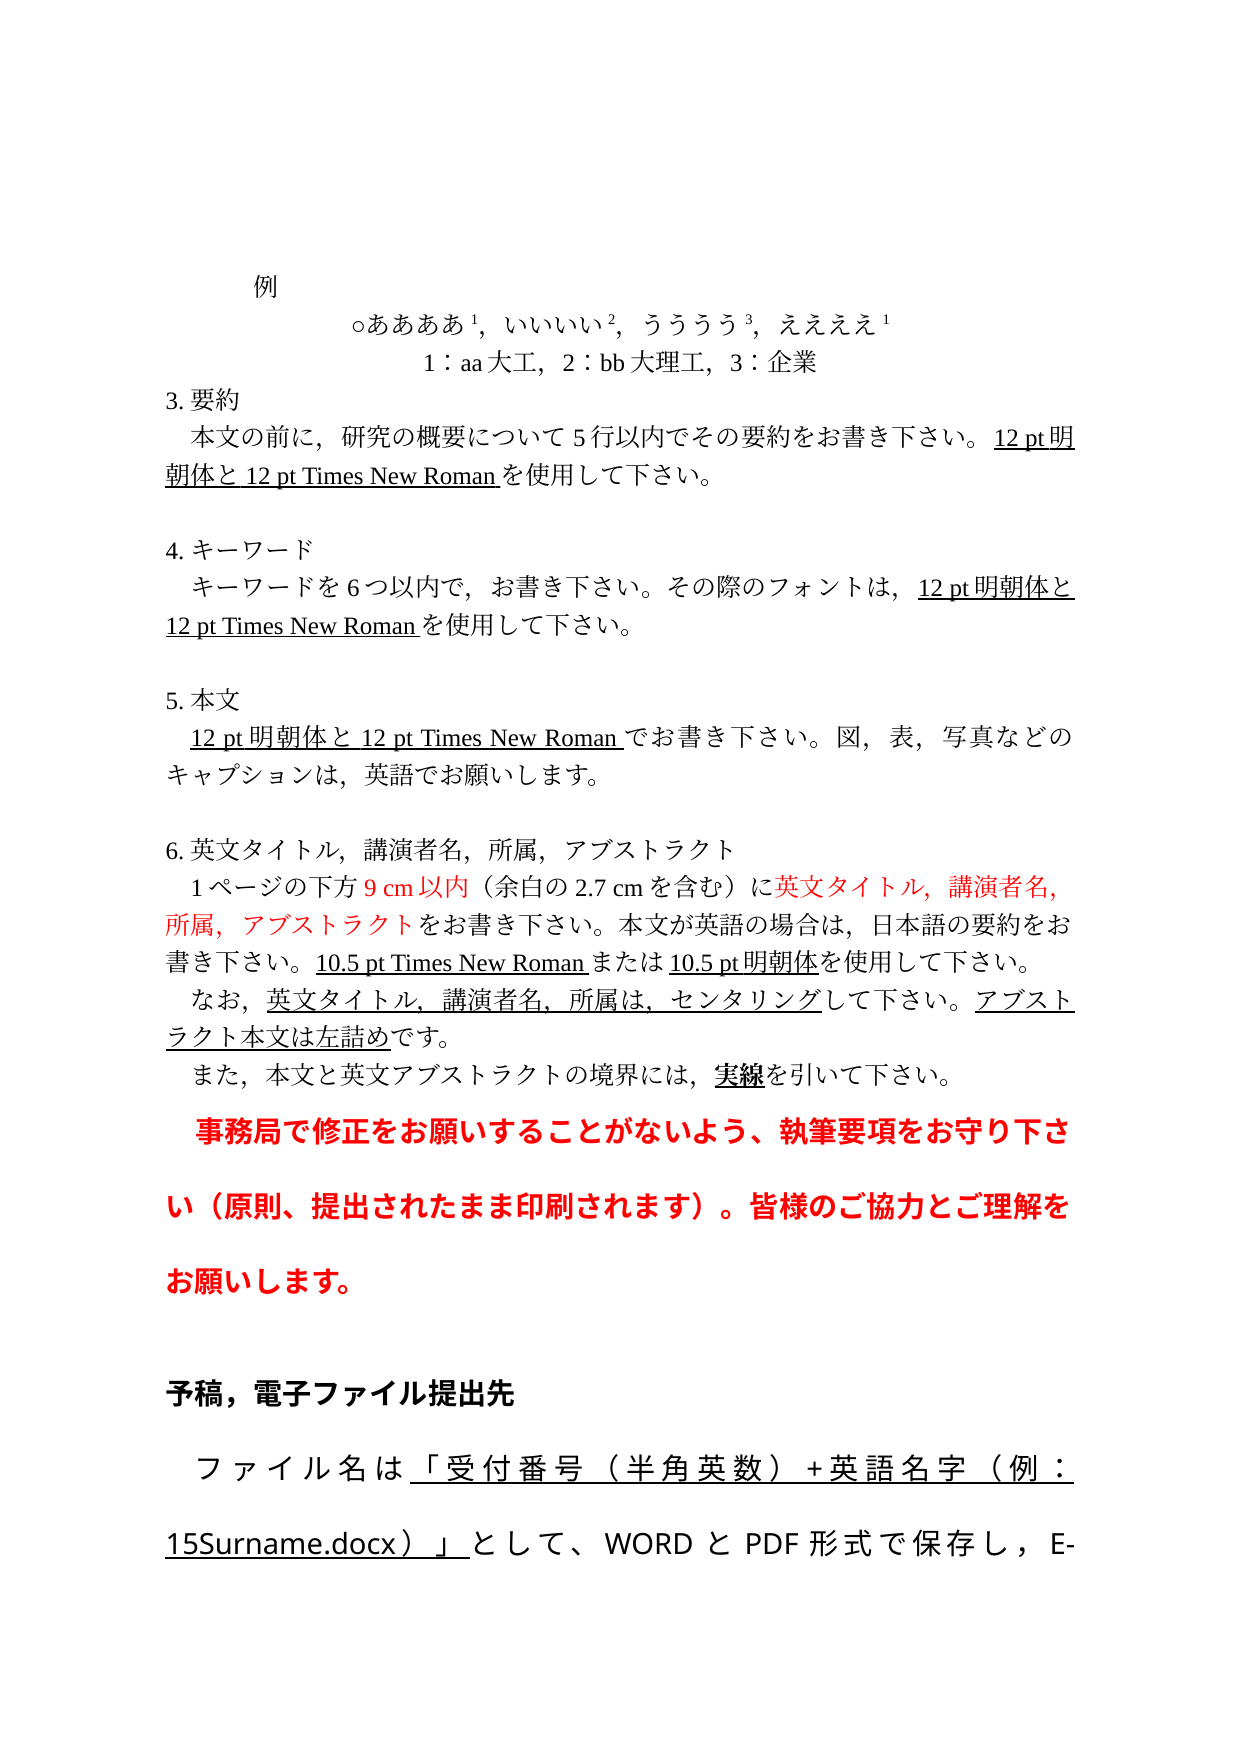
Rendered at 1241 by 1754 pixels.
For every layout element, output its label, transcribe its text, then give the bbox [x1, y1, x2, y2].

text 1：aa大工，2：bb大理工，3：企業 [165, 342, 1075, 379]
text 1ページの下方9 cm以内（余白の2.7 cmを含む）に英文タイトル，講演者名，所属，アブストラクトをお書き下さい。本文が英語の場合は，日本語の要約をお書き下さい。10.5 pt Times New Romanまたは10.5 pt明朝体を使用して下さい。 [165, 867, 1075, 979]
text 4. キーワード [165, 529, 1075, 567]
text 6. 英文タイトル，講演者名，所属，アブストラクト [165, 829, 1075, 867]
text なお，英文タイトル，講演者名，所属は，センタリングして下さい。アブストラクト本文は左詰めです。 [165, 979, 1075, 1054]
text 予稿，電子ファイル提出先 [165, 1354, 1075, 1429]
text 事務局で修正をお願いすることがないよう、執筆要項をお守り下さい（原則、提出されたまま印刷されます）。皆様のご協力とご理解をお願いします。 [165, 1092, 1075, 1317]
text 本文の前に，研究の概要について5行以内でその要約をお書き下さい。12 pt明朝体と12 pt Times New Romanを使用して下さい。 [165, 417, 1075, 492]
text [165, 1429, 1075, 1579]
text 5. 本文 [165, 679, 1075, 717]
text また，本文と英文アブストラクトの境界には，実線を引いて下さい。 [165, 1054, 1075, 1092]
text 3. 要約 [165, 379, 1075, 417]
text ○ああああ1，いいいい2，うううう3，ええええ1 [165, 304, 1075, 342]
text キーワードを6つ以内で，お書き下さい。その際のフォントは，12 pt明朝体と12 pt Times New Romanを使用して下さい。 [165, 567, 1075, 642]
text 12 pt明朝体と12 pt Times New Romanでお書き下さい。図，表，写真などのキャプションは，英語でお願いします。 [165, 717, 1075, 792]
text 例 [165, 267, 1075, 304]
